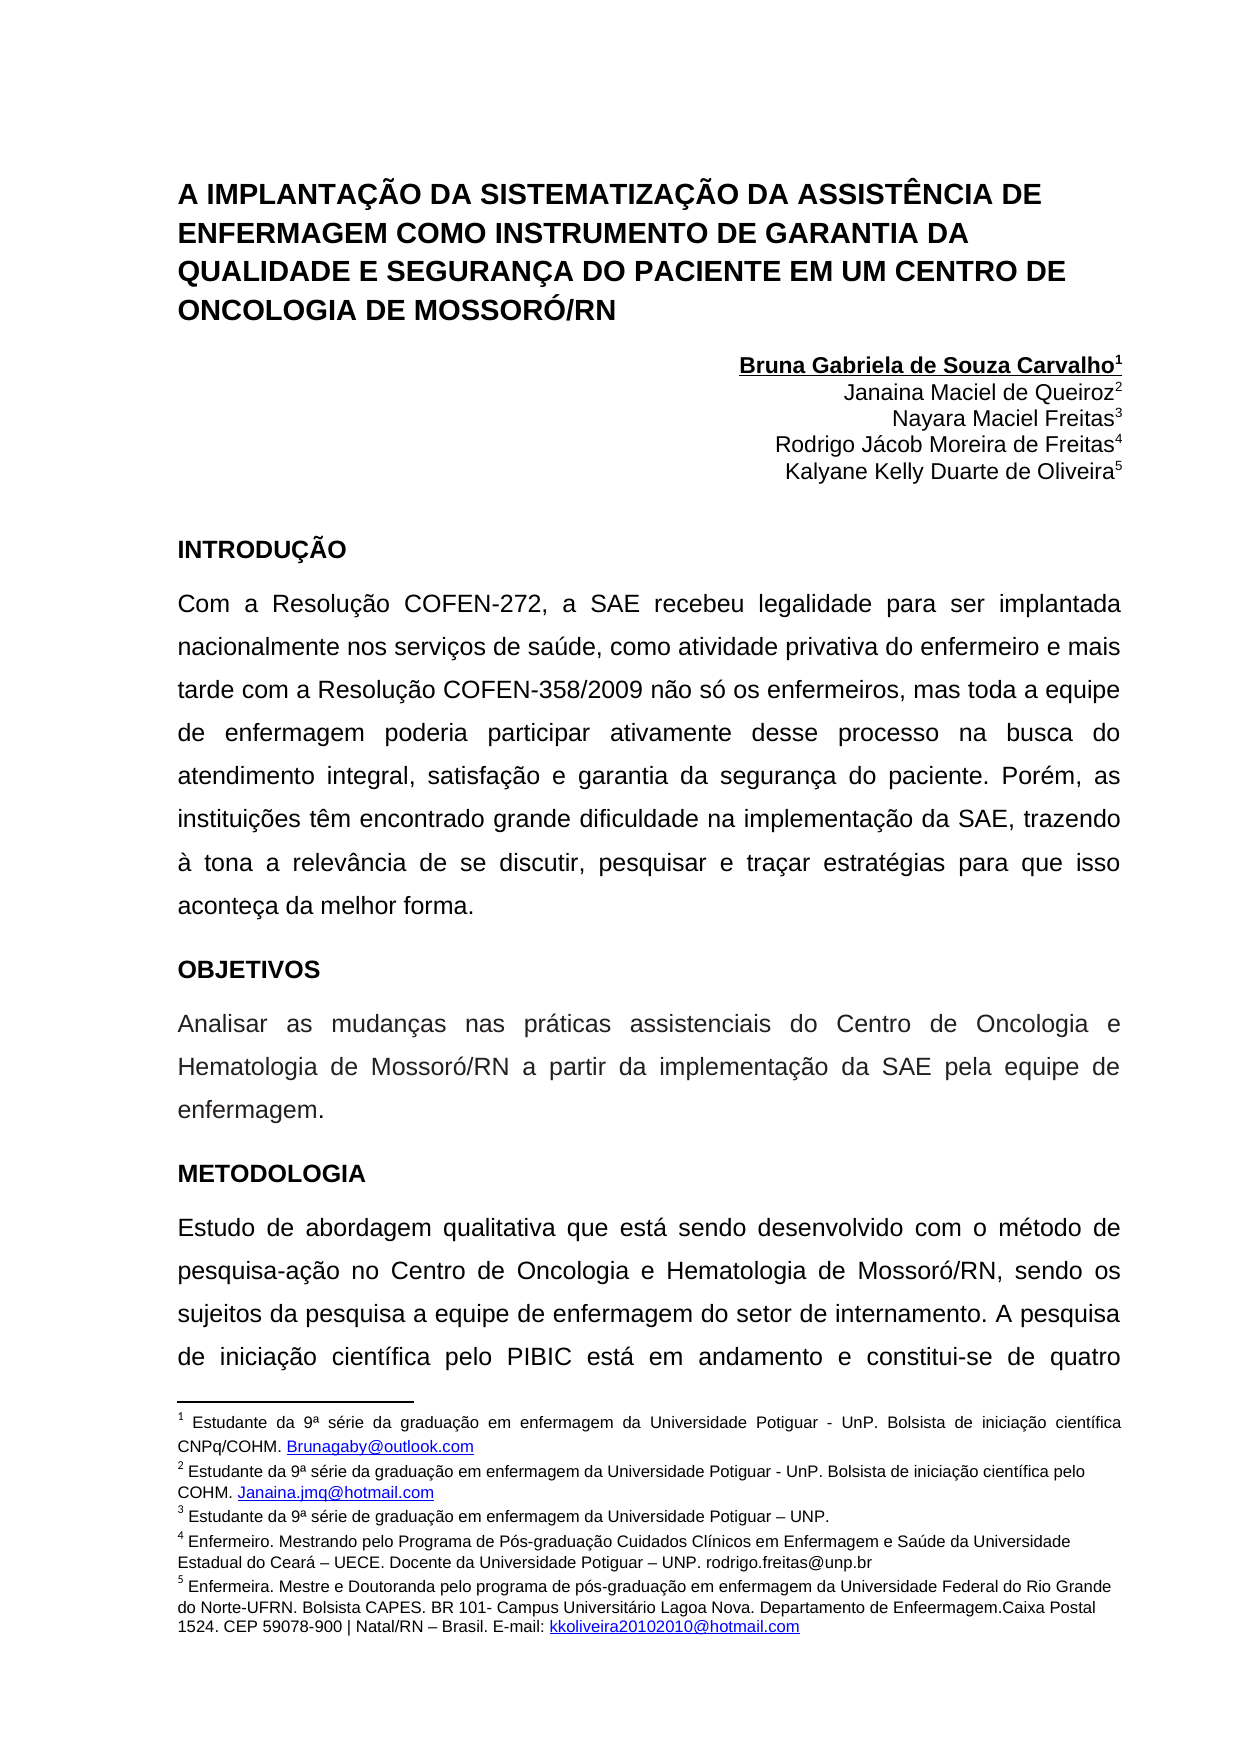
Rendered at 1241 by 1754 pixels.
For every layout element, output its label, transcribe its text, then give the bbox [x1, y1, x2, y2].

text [177, 1213, 1122, 1371]
text Com a Resolução COFEN-272, a SAE recebeu legalidade para ser implantada nacionalmente nos serviços de saúde, como atividade privativa do enfermeiro e mais tarde com a Resolução COFEN-358/2009 não só os enfermeiros, mas toda a equipe de enfermagem poderia participar ativamente desse processo na busca do atendimento integral, satisfação e garantia da segurança do paciente. Porém, as instituições têm encontrado grande dificuldade na implementação da SAE, trazendo à tona a relevância de se discutir, pesquisar e traçar estratégias para que isso aconteça da melhor forma. [177, 589, 1122, 919]
text METODOLOGIA [177, 1159, 1122, 1187]
text Rodrigo Jácob Moreira de Freitas [177, 431, 1122, 458]
text Kalyane Kelly Duarte de Oliveira [177, 458, 1122, 484]
text OBJETIVOS [177, 955, 1122, 983]
text Bruna Gabriela de Souza Carvalho [177, 352, 1122, 378]
text A IMPLANTAÇÃO DA SISTEMATIZAÇÃO DA ASSISTÊNCIA DE ENFERMAGEM COMO INSTRUMENTO DE GARANTIA DA QUALIDADE E SEGURANÇA DO PACIENTE EM UM CENTRO DE ONCOLOGIA DE MOSSORÓ/RN [177, 177, 1122, 326]
text Nayara Maciel Freitas [177, 405, 1122, 431]
text Janaina Maciel de Queiroz [177, 378, 1122, 405]
text INTRODUÇÃO [177, 535, 1122, 564]
text Analisar as mudanças nas práticas assistenciais do Centro de Oncologia e Hematologia de Mossoró/RN a partir da implementação da SAE pela equipe de enfermagem. [177, 1008, 1122, 1123]
